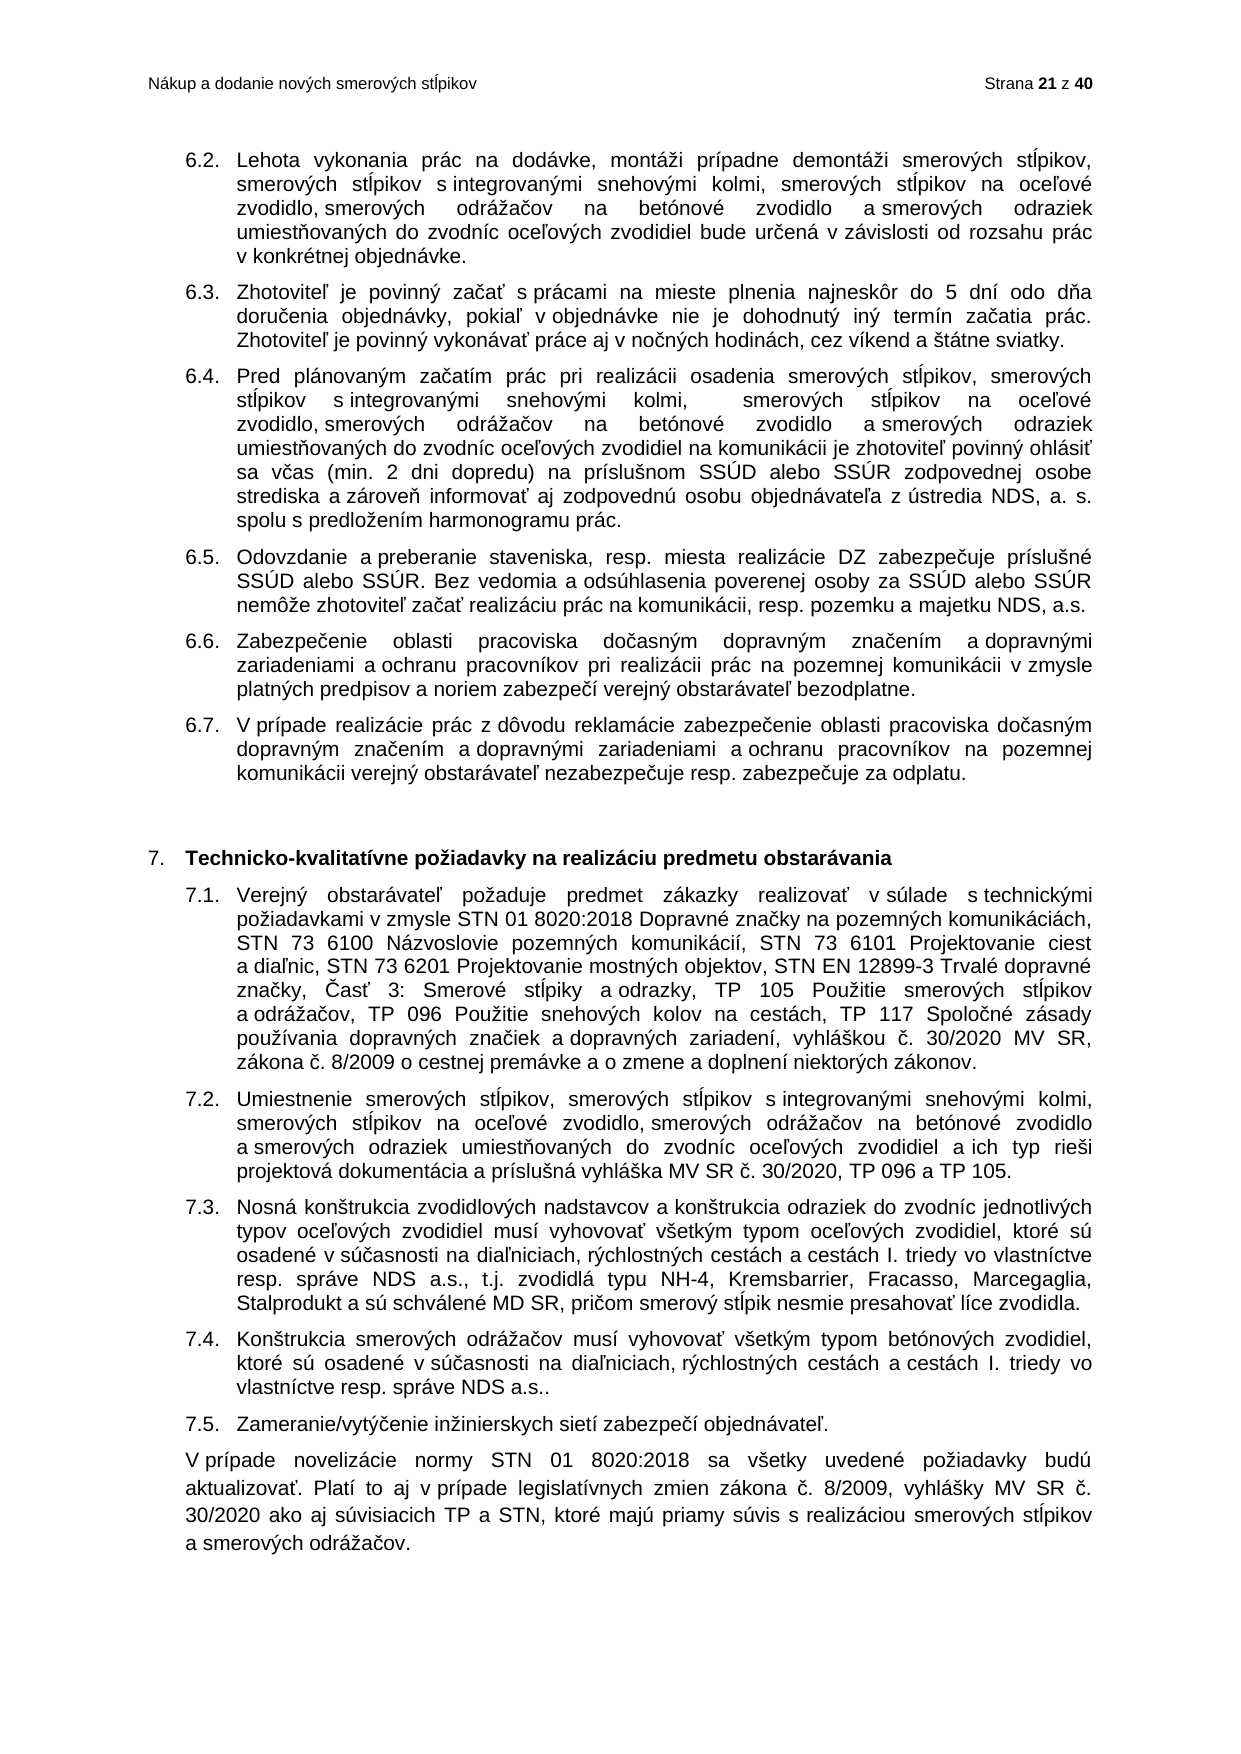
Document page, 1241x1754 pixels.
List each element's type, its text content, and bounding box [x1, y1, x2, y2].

list Lehota vykonania prác na dodávke, montáži prípadne demontáži smerových stĺpikov, smerových stĺpikov s integrovanými snehovými kolmi, smerových stĺpikov na oceľové zvodidlo, smerových odrážačov na betónové zvodidlo a smerových odraziek umiestňovaných do zvodníc oceľových zvodidiel bude určená v závislosti od rozsahu prác v konkrétnej objednávke. [185, 148, 1092, 267]
list Verejný obstarávateľ požaduje predmet zákazky realizovať v súlade s technickými požiadavkami v zmysle STN 01 8020:2018 Dopravné značky na pozemných komunikáciách, STN 73 6100 Názvoslovie pozemných komunikácií, STN 73 6101 Projektovanie ciest a diaľnic, STN 73 6201 Projektovanie mostných objektov, STN EN 12899-3 Trvalé dopravné značky, Časť 3: Smerové stĺpiky a odrazky, TP 105 Použitie smerových stĺpikov a odrážačov, TP 096 Použitie snehových kolov na cestách, TP 117 Spoločné zásady používania dopravných značiek a dopravných zariadení, vyhláškou č. 30/2020 MV SR, zákona č. 8/2009 o cestnej premávke a o zmene a doplnení niektorých zákonov. [185, 882, 1092, 1074]
list Umiestnenie smerových stĺpikov, smerových stĺpikov s integrovanými snehovými kolmi, smerových stĺpikov na oceľové zvodidlo, smerových odrážačov na betónové zvodidlo a smerových odraziek umiestňovaných do zvodníc oceľových zvodidiel a ich typ rieši projektová dokumentácia a príslušná vyhláška MV SR č. 30/2020, TP 096 a TP 105. [185, 1087, 1092, 1182]
list Technicko-kvalitatívne požiadavky na realizáciu predmetu obstarávania [148, 846, 1092, 870]
list Zabezpečenie oblasti pracoviska dočasným dopravným značením a dopravnými zariadeniami a ochranu pracovníkov pri realizácii prác na pozemnej komunikácii v zmysle platných predpisov a noriem zabezpečí verejný obstarávateľ bezodplatne. [185, 629, 1092, 701]
list Zameranie/vytýčenie inžinierskych sietí zabezpečí objednávateľ. [185, 1412, 1092, 1436]
text V prípade novelizácie normy STN 01 8020:2018 sa všetky uvedené požiadavky budú aktualizovať. Platí to aj v prípade legislatívnych zmien zákona č. 8/2009, vyhlášky MV SR č. 30/2020 ako aj súvisiacich TP a STN, ktoré majú priamy súvis s realizáciou smerových stĺpikov a smerových odrážačov. [185, 1448, 1092, 1554]
list Nosná konštrukcia zvodidlových nadstavcov a konštrukcia odraziek do zvodníc jednotlivých typov oceľových zvodidiel musí vyhovovať všetkým typom oceľových zvodidiel, ktoré sú osadené v súčasnosti na diaľniciach, rýchlostných cestách a cestách I. triedy vo vlastníctve resp. správe NDS a.s., t.j. zvodidlá typu NH-4, Kremsbarrier, Fracasso, Marcegaglia, Stalprodukt a sú schválené MD SR, pričom smerový stĺpik nesmie presahovať líce zvodidla. [185, 1195, 1092, 1315]
list Konštrukcia smerových odrážačov musí vyhovovať všetkým typom betónových zvodidiel, ktoré sú osadené v súčasnosti na diaľniciach, rýchlostných cestách a cestách I. triedy vo vlastníctve resp. správe NDS a.s.. [185, 1327, 1092, 1399]
list Odovzdanie a preberanie staveniska, resp. miesta realizácie DZ zabezpečuje príslušné SSÚD alebo SSÚR. Bez vedomia a odsúhlasenia poverenej osoby za SSÚD alebo SSÚR nemôže zhotoviteľ začať realizáciu prác na komunikácii, resp. pozemku a majetku NDS, a.s. [185, 544, 1092, 616]
list V prípade realizácie prác z dôvodu reklamácie zabezpečenie oblasti pracoviska dočasným dopravným značením a dopravnými zariadeniami a ochranu pracovníkov na pozemnej komunikácii verejný obstarávateľ nezabezpečuje resp. zabezpečuje za odplatu. [185, 713, 1092, 785]
list Pred plánovaným začatím prác pri realizácii osadenia smerových stĺpikov, smerových stĺpikov s integrovanými snehovými kolmi, smerových stĺpikov na oceľové zvodidlo, smerových odrážačov na betónové zvodidlo a smerových odraziek umiestňovaných do zvodníc oceľových zvodidiel na komunikácii je zhotoviteľ povinný ohlásiť sa včas (min. 2 dni dopredu) na príslušnom SSÚD alebo SSÚR zodpovednej osobe strediska a zároveň informovať aj zodpovednú osobu objednávateľa z ústredia NDS, a. s. spolu s predložením harmonogramu prác. [185, 364, 1092, 532]
list Zhotoviteľ je povinný začať s prácami na mieste plnenia najneskôr do 5 dní odo dňa doručenia objednávky, pokiaľ v objednávke nie je dohodnutý iný termín začatia prác. Zhotoviteľ je povinný vykonávať práce aj v nočných hodinách, cez víkend a štátne sviatky. [185, 280, 1092, 352]
